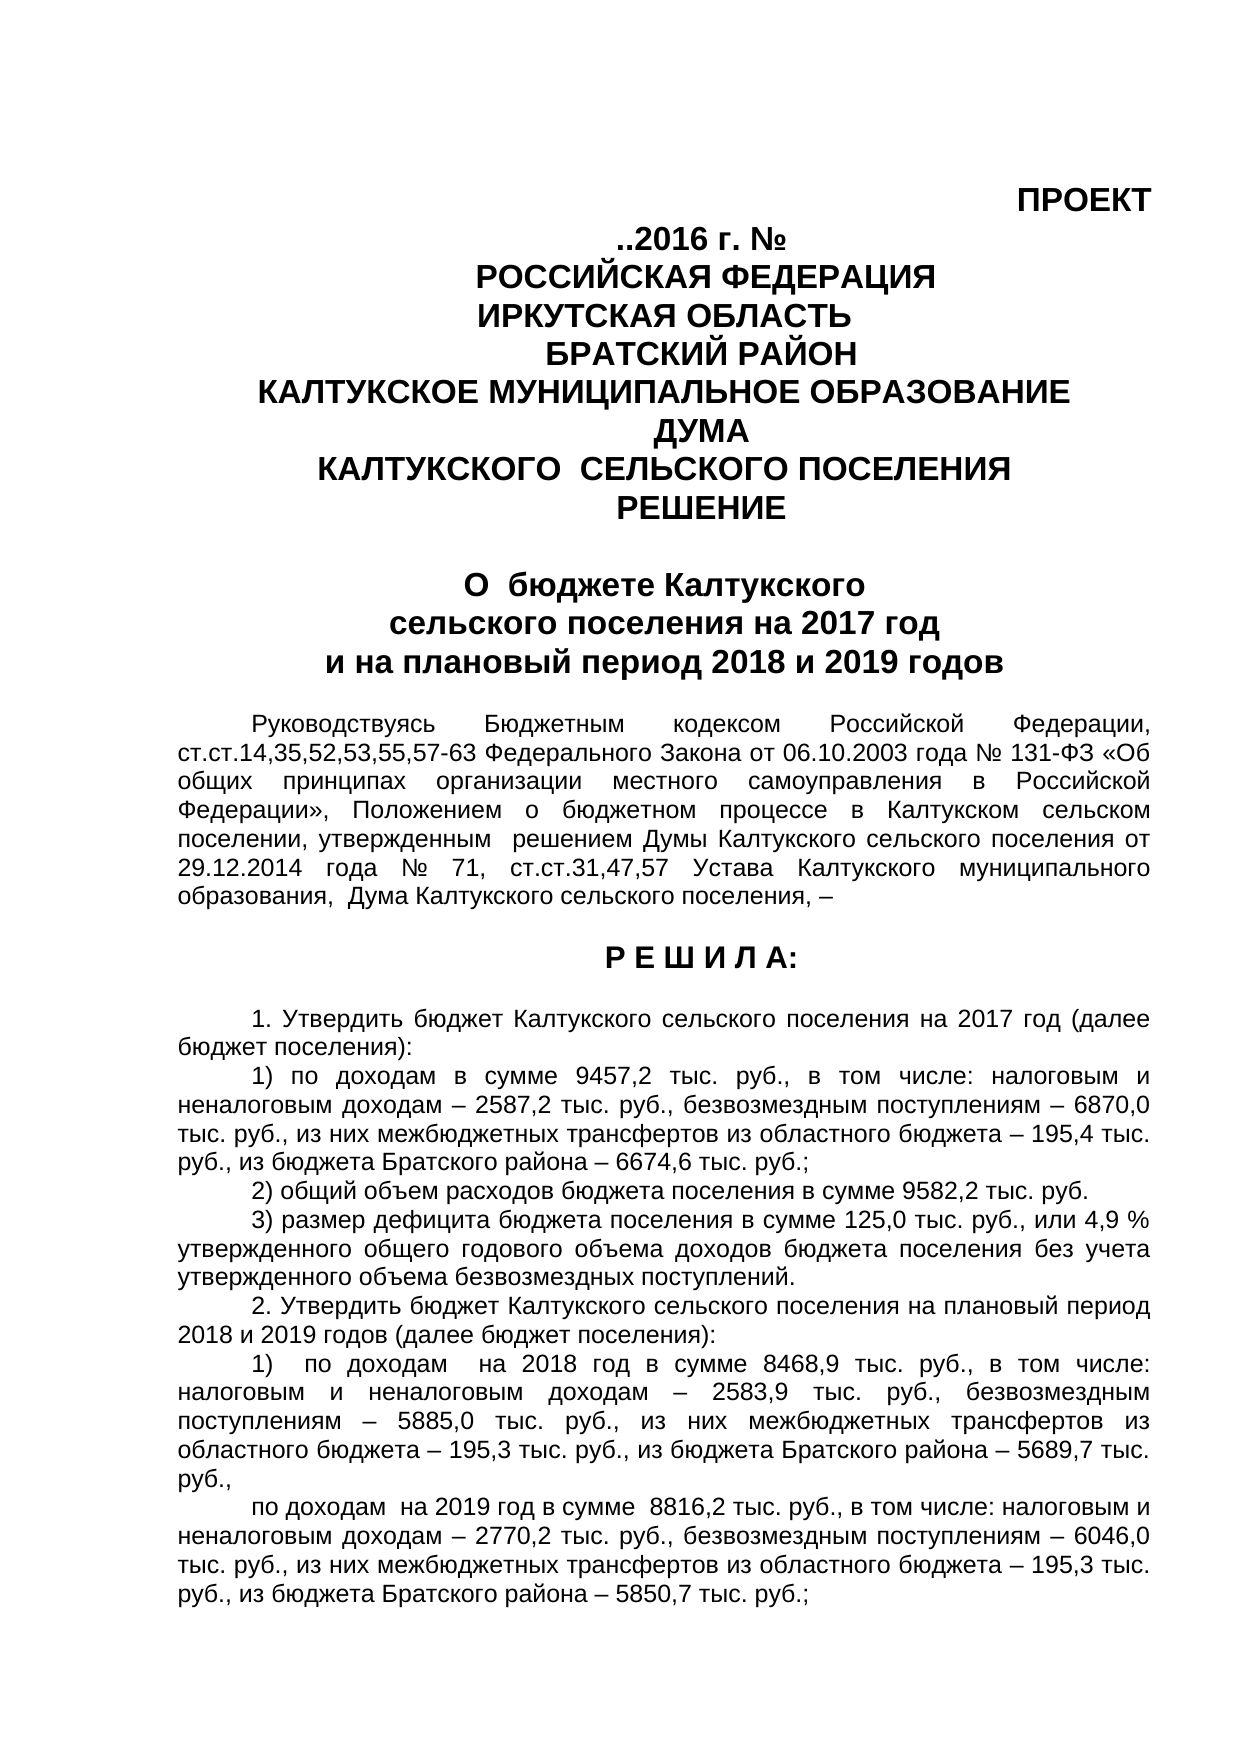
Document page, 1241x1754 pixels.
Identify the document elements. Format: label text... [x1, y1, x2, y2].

text 3) размер дефицита бюджета поселения в сумме 125,0 тыс. руб., или 4,9 % утвержденного общего годового объема доходов бюджета поселения без учета утвержденного объема безвозмездных поступлений. [177, 1205, 1152, 1291]
text РЕШЕНИЕ [177, 488, 1152, 526]
text О бюджете Калтукского [177, 565, 1152, 603]
text РОССИЙСКАЯ ФЕДЕРАЦИЯ ИРКУТСКАЯ ОБЛАСТЬ [177, 257, 1152, 334]
text 2) общий объем расходов бюджета поселения в сумме 9582,2 тыс. руб. [177, 1176, 1152, 1205]
subtitle ПРОЕКТ [65, 180, 1152, 219]
text Р Е Ш И Л А: [177, 939, 1152, 975]
text ..2016 г. № [177, 219, 1152, 257]
text 1) по доходам в сумме 9457,2 тыс. руб., в том числе: налоговым и неналоговым доходам – 2587,2 тыс. руб., безвозмездным поступлениям – 6870,0 тыс. руб., из них межбюджетных трансфертов из областного бюджета – 195,4 тыс. руб., из бюджета Братского района – 6674,6 тыс. руб.; [177, 1061, 1152, 1176]
text 1) по доходам на 2018 год в сумме 8468,9 тыс. руб., в том числе: налоговым и неналоговым доходам – 2583,9 тыс. руб., безвозмездным поступлениям – 5885,0 тыс. руб., из них межбюджетных трансфертов из областного бюджета – 195,3 тыс. руб., из бюджета Братского района – 5689,7 тыс. руб., [177, 1348, 1152, 1492]
text по доходам на 2019 год в сумме 8816,2 тыс. руб., в том числе: налоговым и неналоговым доходам – 2770,2 тыс. руб., безвозмездным поступлениям – 6046,0 тыс. руб., из них межбюджетных трансфертов из областного бюджета – 195,3 тыс. руб., из бюджета Братского района – 5850,7 тыс. руб.; [177, 1492, 1152, 1607]
text 2. Утвердить бюджет Калтукского сельского поселения на плановый период 2018 и 2019 годов (далее бюджет поселения): [177, 1291, 1152, 1348]
text ДУМА КАЛТУКСКОГО СЕЛЬСКОГО ПОСЕЛЕНИЯ [177, 411, 1152, 488]
text БРАТСКИЙ РАЙОН КАЛТУКСКОЕ МУНИЦИПАЛЬНОЕ ОБРАЗОВАНИЕ [177, 334, 1152, 411]
text Руководствуясь Бюджетным кодексом Российской Федерации, ст.ст.14,35,52,53,55,57-63 Федерального Закона от 06.10.2003 года № 131-ФЗ «Об общих принципах организации местного самоуправления в Российской Федерации», Положением о бюджетном процессе в Калтукском сельском поселении, утвержденным решением Думы Калтукского сельского поселения от 29.12.2014 года № 71, ст.ст.31,47,57 Устава Калтукского муниципального образования, Дума Калтукского сельского поселения, – [177, 709, 1152, 910]
text 1. Утвердить бюджет Калтукского сельского поселения на 2017 год (далее бюджет поселения): [177, 1003, 1152, 1061]
text сельского поселения на 2017 год [177, 603, 1152, 642]
text и на плановый период 2018 и 2019 годов [177, 642, 1152, 680]
